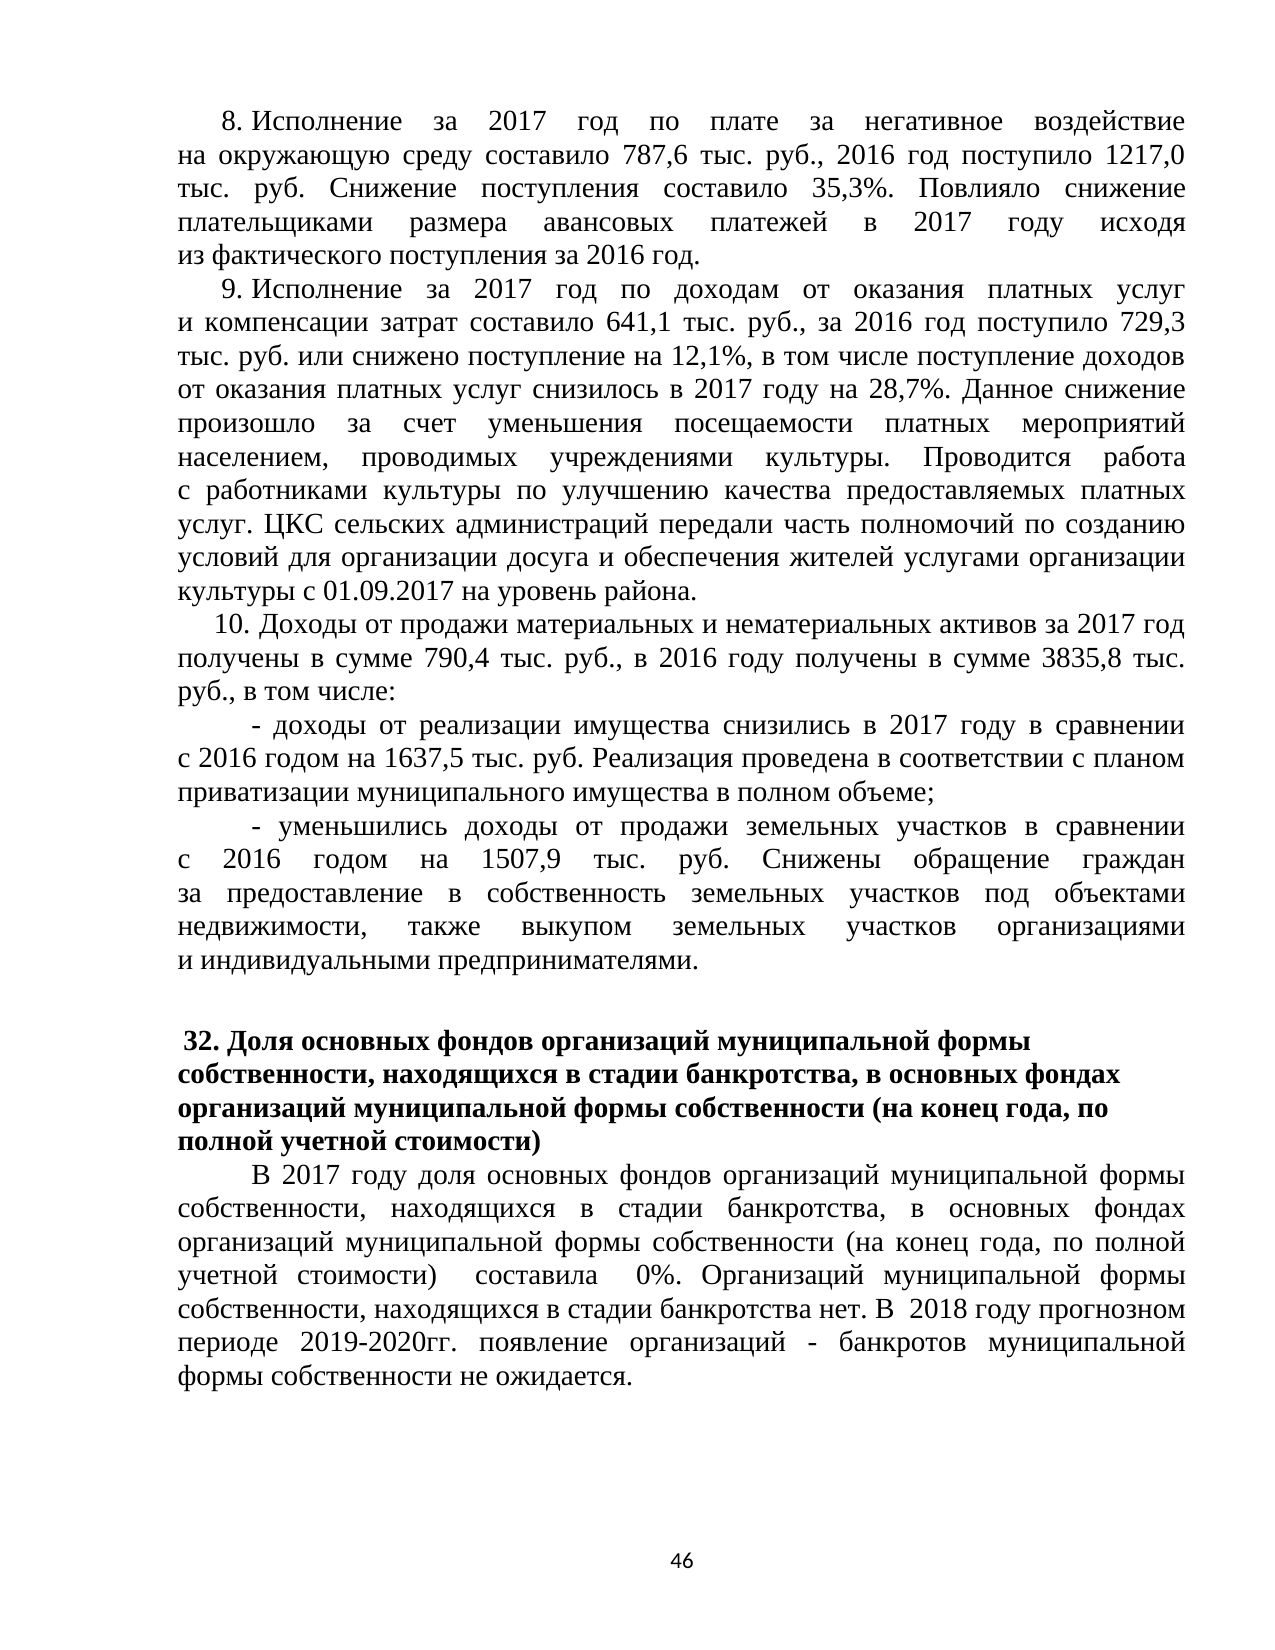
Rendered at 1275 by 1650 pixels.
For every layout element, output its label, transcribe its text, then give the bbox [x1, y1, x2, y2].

text 10. Доходы от продажи материальных и нематериальных активов за 2017 год получены в сумме 790,4 тыс. руб., в 2016 году получены в сумме 3835,8 тыс. руб., в том числе: [177, 606, 1186, 707]
text - уменьшились доходы от продажи земельных участков в сравнении с 2016 годом на 1507,9 тыс. руб. Снижены обращение граждан за предоставление в собственность земельных участков под объектами недвижимости, также выкупом земельных участков организациями и индивидуальными предпринимателями. [177, 808, 1186, 975]
text - доходы от реализации имущества снизились в 2017 году в сравнении с 2016 годом на 1637,5 тыс. руб. Реализация проведена в соответствии с планом приватизации муниципального имущества в полном объеме; [177, 707, 1186, 808]
text 32. Доля основных фондов организаций муниципальной формы собственности, находящихся в стадии банкротства, в основных фондах организаций муниципальной формы собственности (на конец года, по полной учетной стоимости) [177, 1023, 1186, 1157]
text 8. Исполнение за 2017 год по плате за негативное воздействие на окружающую среду составило 787,6 тыс. руб., 2016 год поступило 1217,0 тыс. руб. Снижение поступления составило 35,3%. Повлияло снижение плательщиками размера авансовых платежей в 2017 году исходя из фактического поступления за 2016 год. [177, 103, 1186, 271]
text В 2017 году доля основных фондов организаций муниципальной формы собственности, находящихся в стадии банкротства, в основных фондах организаций муниципальной формы собственности (на конец года, по полной учетной стоимости) составила 0%. Организаций муниципальной формы собственности, находящихся в стадии банкротства нет. В 2018 году прогнозном периоде 2019-2020гг. появление организаций - банкротов муниципальной формы собственности не ожидается. [177, 1157, 1186, 1392]
text 9. Исполнение за 2017 год по доходам от оказания платных услуг и компенсации затрат составило 641,1 тыс. руб., за 2016 год поступило 729,3 тыс. руб. или снижено поступление на 12,1%, в том числе поступление доходов от оказания платных услуг снизилось в 2017 году на 28,7%. Данное снижение произошло за счет уменьшения посещаемости платных мероприятий населением, проводимых учреждениями культуры. Проводится работа с работниками культуры по улучшению качества предоставляемых платных услуг. ЦКС сельских администраций передали часть полномочий по созданию условий для организации досуга и обеспечения жителей услугами организации культуры с 01.09.2017 на уровень района. [177, 271, 1186, 606]
